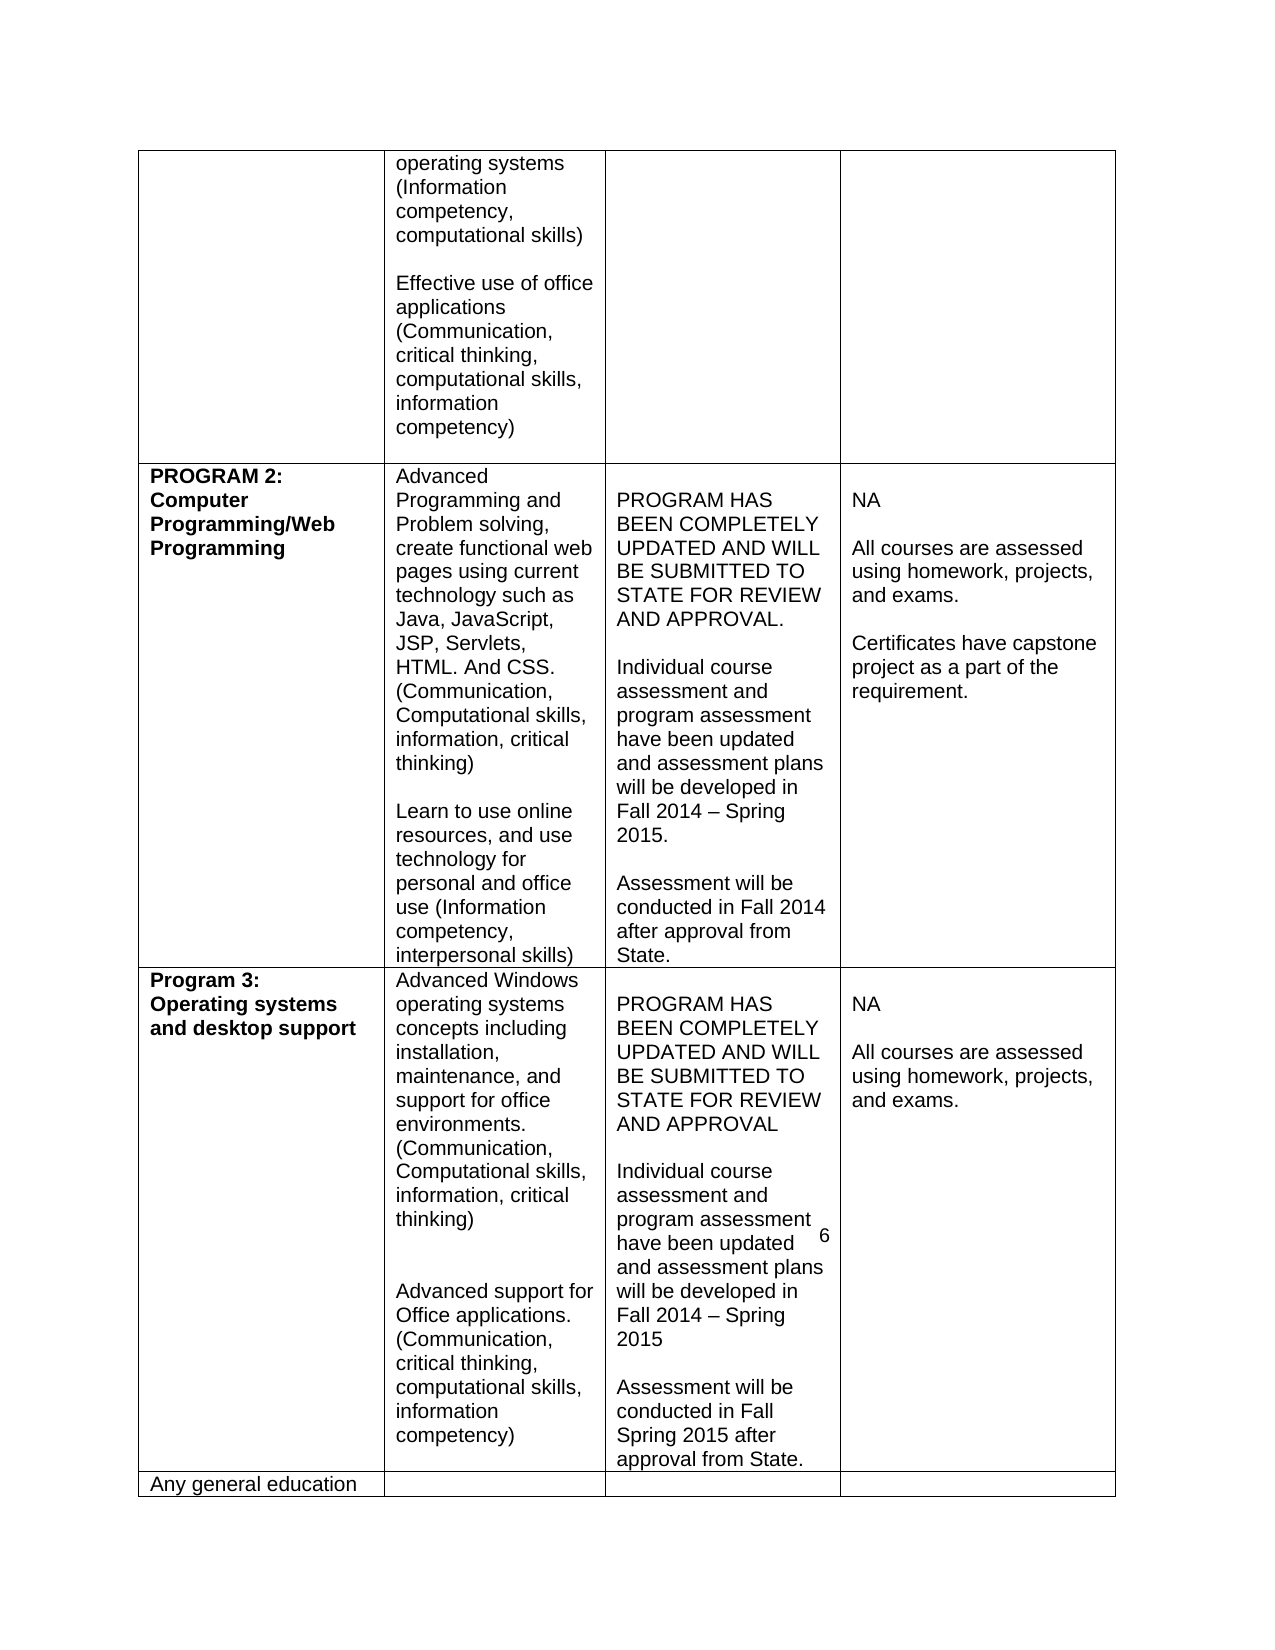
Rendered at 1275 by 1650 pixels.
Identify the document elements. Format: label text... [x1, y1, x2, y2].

table_cell PROGRAM HAS BEEN COMPLETELY UPDATED AND WILL BE SUBMITTED TO STATE FOR REVIEW AND APPROVAL. Individual course assessment and program assessment have been updated and assessment plans will be developed in Fall 2014 – Spring 2015. Assessment will be conducted in Fall 2014 after approval from State. [606, 464, 840, 967]
table_cell NA All courses are assessed using homework, projects, and exams. Certificates have capstone project as a part of the requirement. [841, 464, 1115, 967]
table_cell Advanced Windows operating systems concepts including installation, maintenance, and support for office environments. (Communication, Computational skills, information, critical thinking) Advanced support for Office applications. (Communication, critical thinking, computational skills, information competency) [385, 968, 605, 1471]
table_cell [606, 151, 840, 462]
table_cell [385, 1472, 605, 1496]
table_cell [139, 1472, 384, 1496]
table_cell NA All courses are assessed using homework, projects, and exams. [841, 968, 1115, 1471]
table_cell Advanced Programming and Problem solving, create functional web pages using current technology such as Java, JavaScript, JSP, Servlets, HTML. And CSS. (Communication, Computational skills, information, critical thinking) Learn to use online resources, and use technology for personal and office use (Information competency, interpersonal skills) [385, 464, 605, 967]
table_cell [841, 1472, 1115, 1496]
table_cell PROGRAM 2: Computer Programming/Web Programming [139, 464, 384, 967]
table_cell PROGRAM HAS BEEN COMPLETELY UPDATED AND WILL BE SUBMITTED TO STATE FOR REVIEW AND APPROVAL Individual course assessment and program assessment have been updated and assessment plans will be developed in Fall 2014 – Spring 2015 Assessment will be conducted in Fall Spring 2015 after approval from State. [606, 968, 840, 1471]
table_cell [139, 151, 384, 462]
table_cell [385, 151, 605, 462]
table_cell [841, 151, 1115, 462]
table_cell Program 3: Operating systems and desktop support [139, 968, 384, 1471]
table_cell [606, 1472, 840, 1496]
